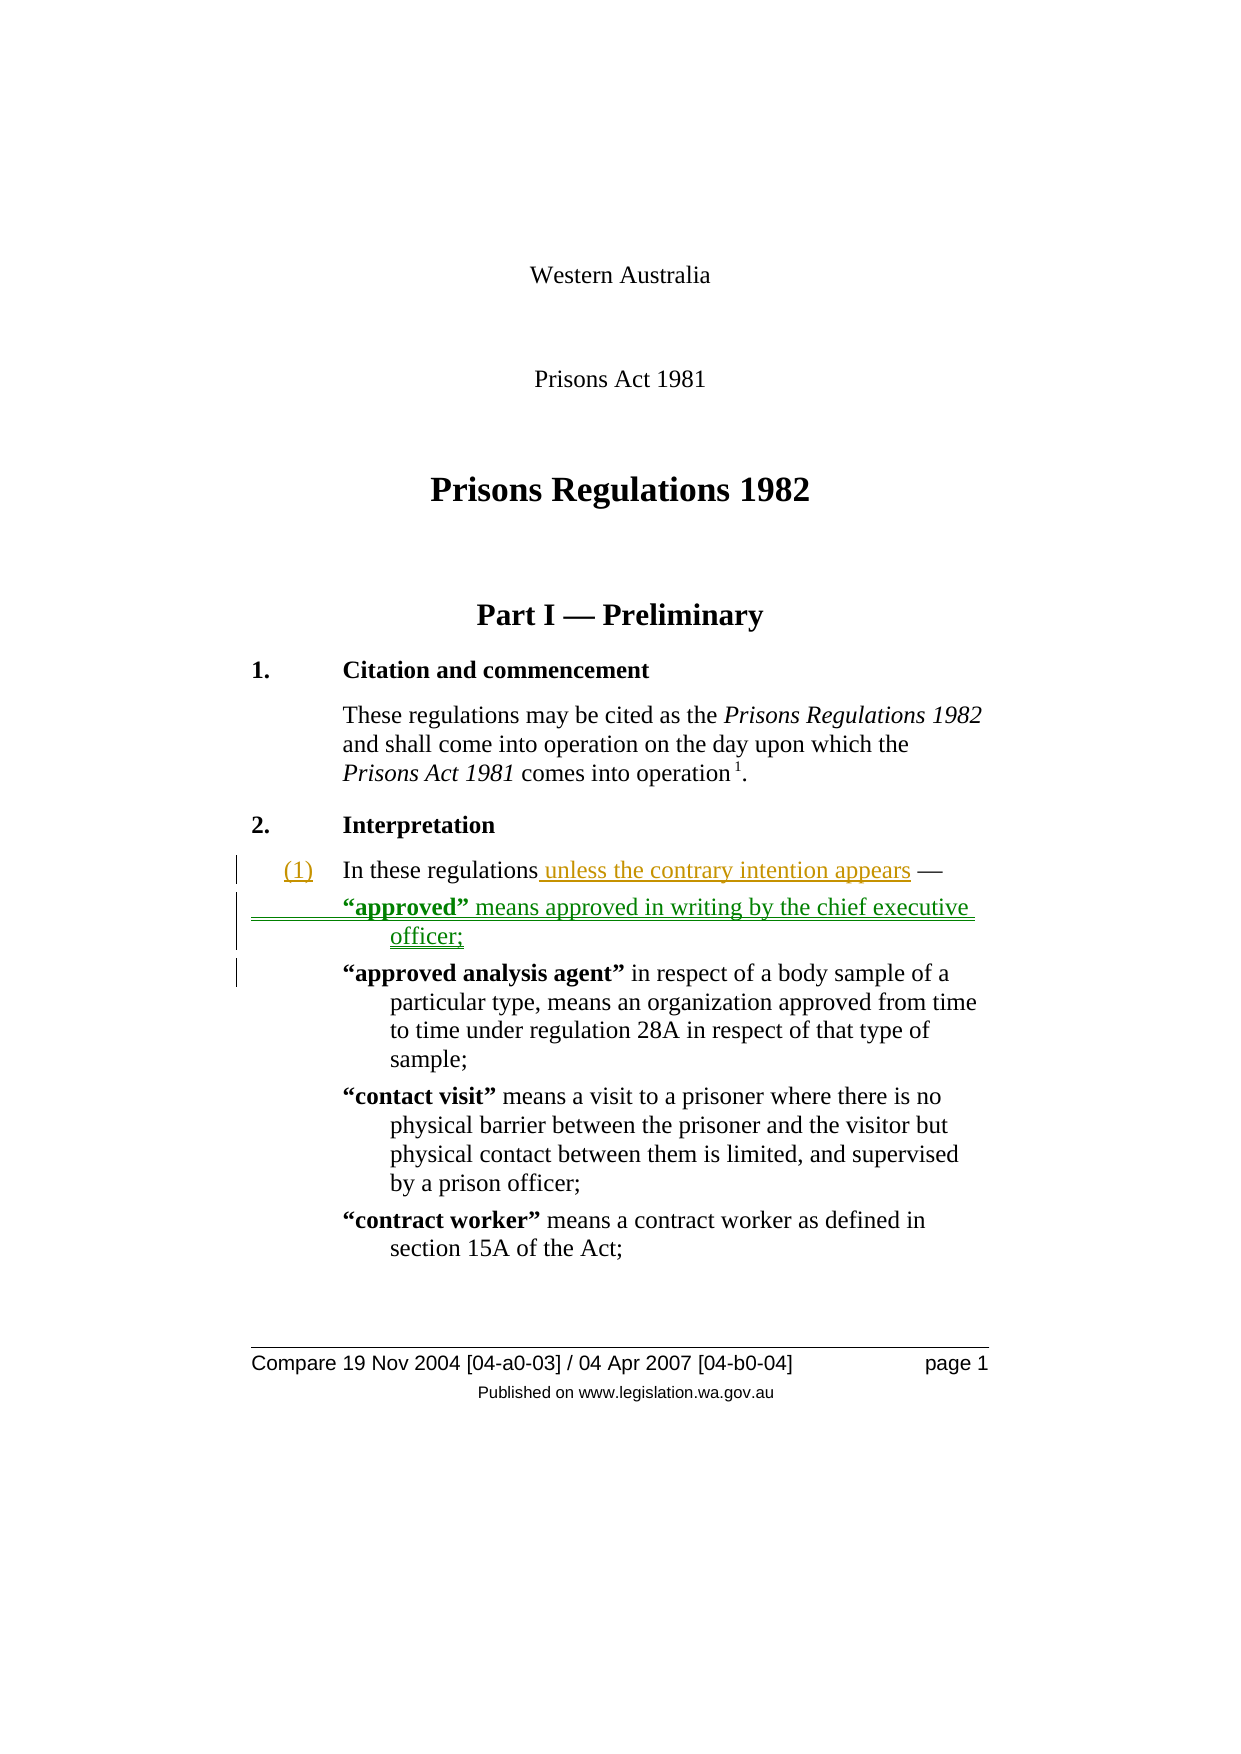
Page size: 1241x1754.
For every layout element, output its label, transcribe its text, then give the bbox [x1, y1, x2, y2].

text Prisons Regulations 1982 [251, 468, 989, 509]
subtitle 1. Citation and commencement [251, 655, 989, 684]
text “contract worker” means a contract worker as defined in section 15A of the Act; [251, 1205, 989, 1262]
text “contact visit” means a visit to a prisoner where there is no physical barrier between the prisoner and the visitor but physical contact between them is limited, and supervised by a prison officer; [251, 1081, 989, 1196]
subtitle Part I — Preliminary [251, 596, 989, 632]
text In these regulations — [251, 855, 989, 884]
subtitle 2. Interpretation [251, 810, 989, 838]
text These regulations may be cited as the Prisons Regulations 1982 and shall come into operation on the day upon which the Prisons Act 1981 comes into operation 1. [251, 701, 989, 787]
text “approved analysis agent” in respect of a body sample of a particular type, means an organization approved from time to time under regulation 28A in respect of that type of sample; [251, 958, 989, 1073]
text Prisons Act 1981 [251, 364, 989, 393]
text Western Australia [251, 261, 989, 289]
